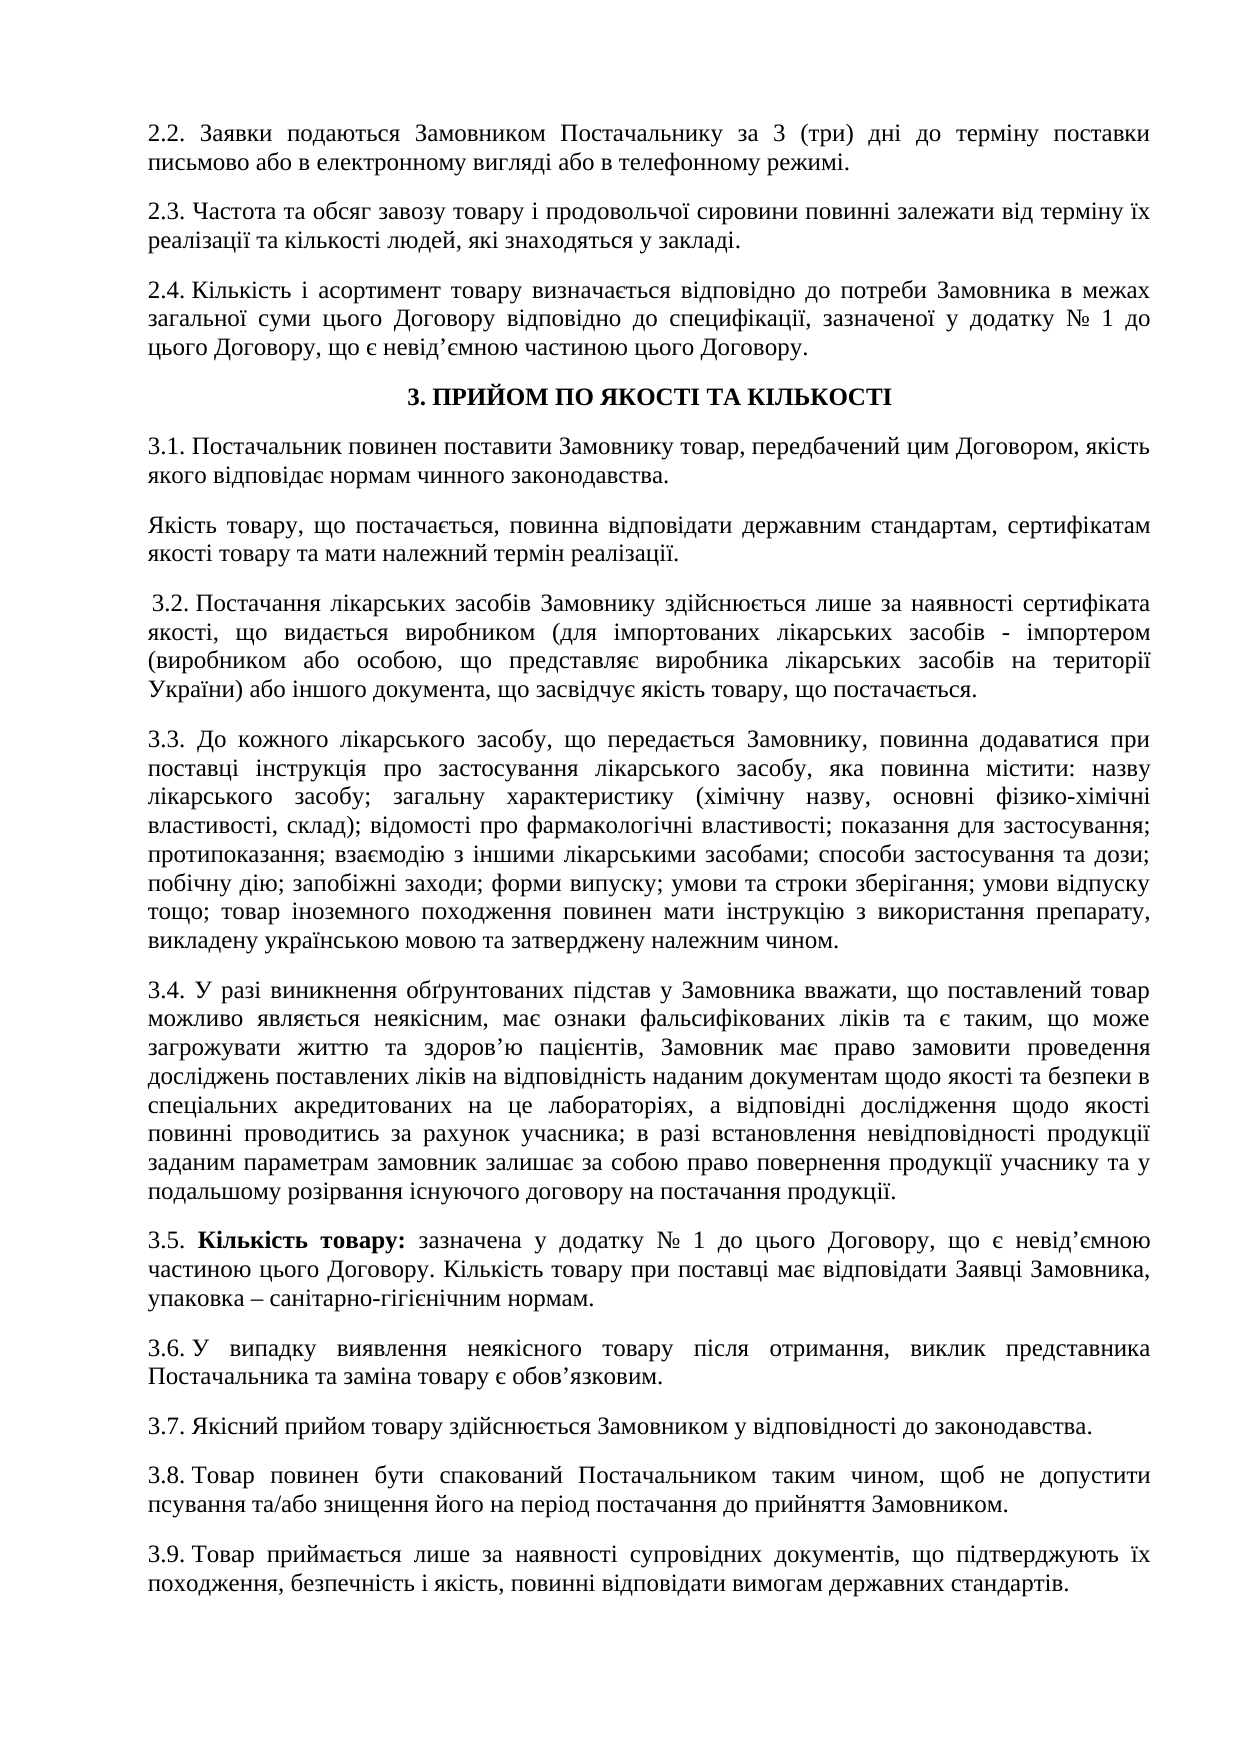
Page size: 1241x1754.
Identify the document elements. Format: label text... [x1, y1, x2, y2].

text 3.2. Постачання лікарських засобів Замовнику здійснюється лише за наявності сертифіката якості, що видається виробником (для імпортованих лікарських засобів - імпортером (виробником або особою, що представляє виробника лікарських засобів на території України) або іншого документа, що засвідчує якість товару, що постачається. [148, 588, 1152, 703]
text 2.4. Кількість і асортимент товару визначається відповідно до потреби Замовника в межах загальної суми цього Договору відповідно до специфікації, зазначеної у додатку № 1 до цього Договору, що є невід’ємною частиною цього Договору. [148, 275, 1152, 361]
text 3.4. У разі виникнення обґрунтованих підстав у Замовника вважати, що поставлений товар можливо являється неякісним, має ознаки фальсифікованих ліків та є таким, що може загрожувати життю та здоров’ю пацієнтів, Замовник має право замовити проведення досліджень поставлених ліків на відповідність наданим документам щодо якості та безпеки в спеціальних акредитованих на це лабораторіях, а відповідні дослідження щодо якості повинні проводитись за рахунок учасника; в разі встановлення невідповідності продукції заданим параметрам замовник залишає за собою право повернення продукції учаснику та у подальшому розірвання існуючого договору на постачання продукції. [148, 975, 1152, 1205]
text 3.9. Товар приймається лише за наявності супровідних документів, що підтверджують їх походження, безпечність і якість, повинні відповідати вимогам державних стандартів. [148, 1539, 1152, 1596]
text 2.3. Частота та обсяг завозу товару і продовольчої сировини повинні залежати від терміну їх реалізації та кількості людей, які знаходяться у закладі. [148, 196, 1152, 254]
text Якість товару, що постачається, повинна відповідати державним стандартам, сертифікатам якості товару та мати належний термін реалізації. [148, 510, 1152, 567]
text 3. ПРИЙОМ ПО ЯКОСТІ ТА КІЛЬКОСТІ [148, 382, 1152, 411]
text 3.1. Постачальник повинен поставити Замовнику товар, передбачений цим Договором, якість якого відповідає нормам чинного законодавства. [148, 431, 1152, 489]
text 3.7. Якісний прийом товару здійснюється Замовником у відповідності до законодавства. [148, 1411, 1152, 1440]
text 3.6. У випадку виявлення неякісного товару після отримання, виклик представника Постачальника та заміна товару є обов’язковим. [148, 1333, 1152, 1390]
text 3.5. Кількість товару: зазначена у додатку № 1 до цього Договору, що є невід’ємною частиною цього Договору. Кількість товару при поставці має відповідати Заявці Замовника, упаковка – санітарно-гігієнічним нормам. [148, 1226, 1152, 1312]
text 2.2. Заявки подаються Замовником Постачальнику за 3 (три) дні до терміну поставки письмово або в електронному вигляді або в телефонному режимі. [148, 118, 1152, 176]
text 3.3. До кожного лікарського засобу, що передається Замовнику, повинна додаватися при поставці інструкція про застосування лікарського засобу, яка повинна містити: назву лікарського засобу; загальну характеристику (хімічну назву, основні фізико-хімічні властивості, склад); відомості про фармакологічні властивості; показання для застосування; протипоказання; взаємодію з іншими лікарськими засобами; способи застосування та дози; побічну дію; запобіжні заходи; форми випуску; умови та строки зберігання; умови відпуску тощо; товар іноземного походження повинен мати інструкцію з використання препарату, викладену українською мовою та затверджену належним чином. [148, 724, 1152, 954]
text 3.8. Товар повинен бути спакований Постачальником таким чином, щоб не допустити псування та/або знищення його на період постачання до прийняття Замовником. [148, 1461, 1152, 1518]
